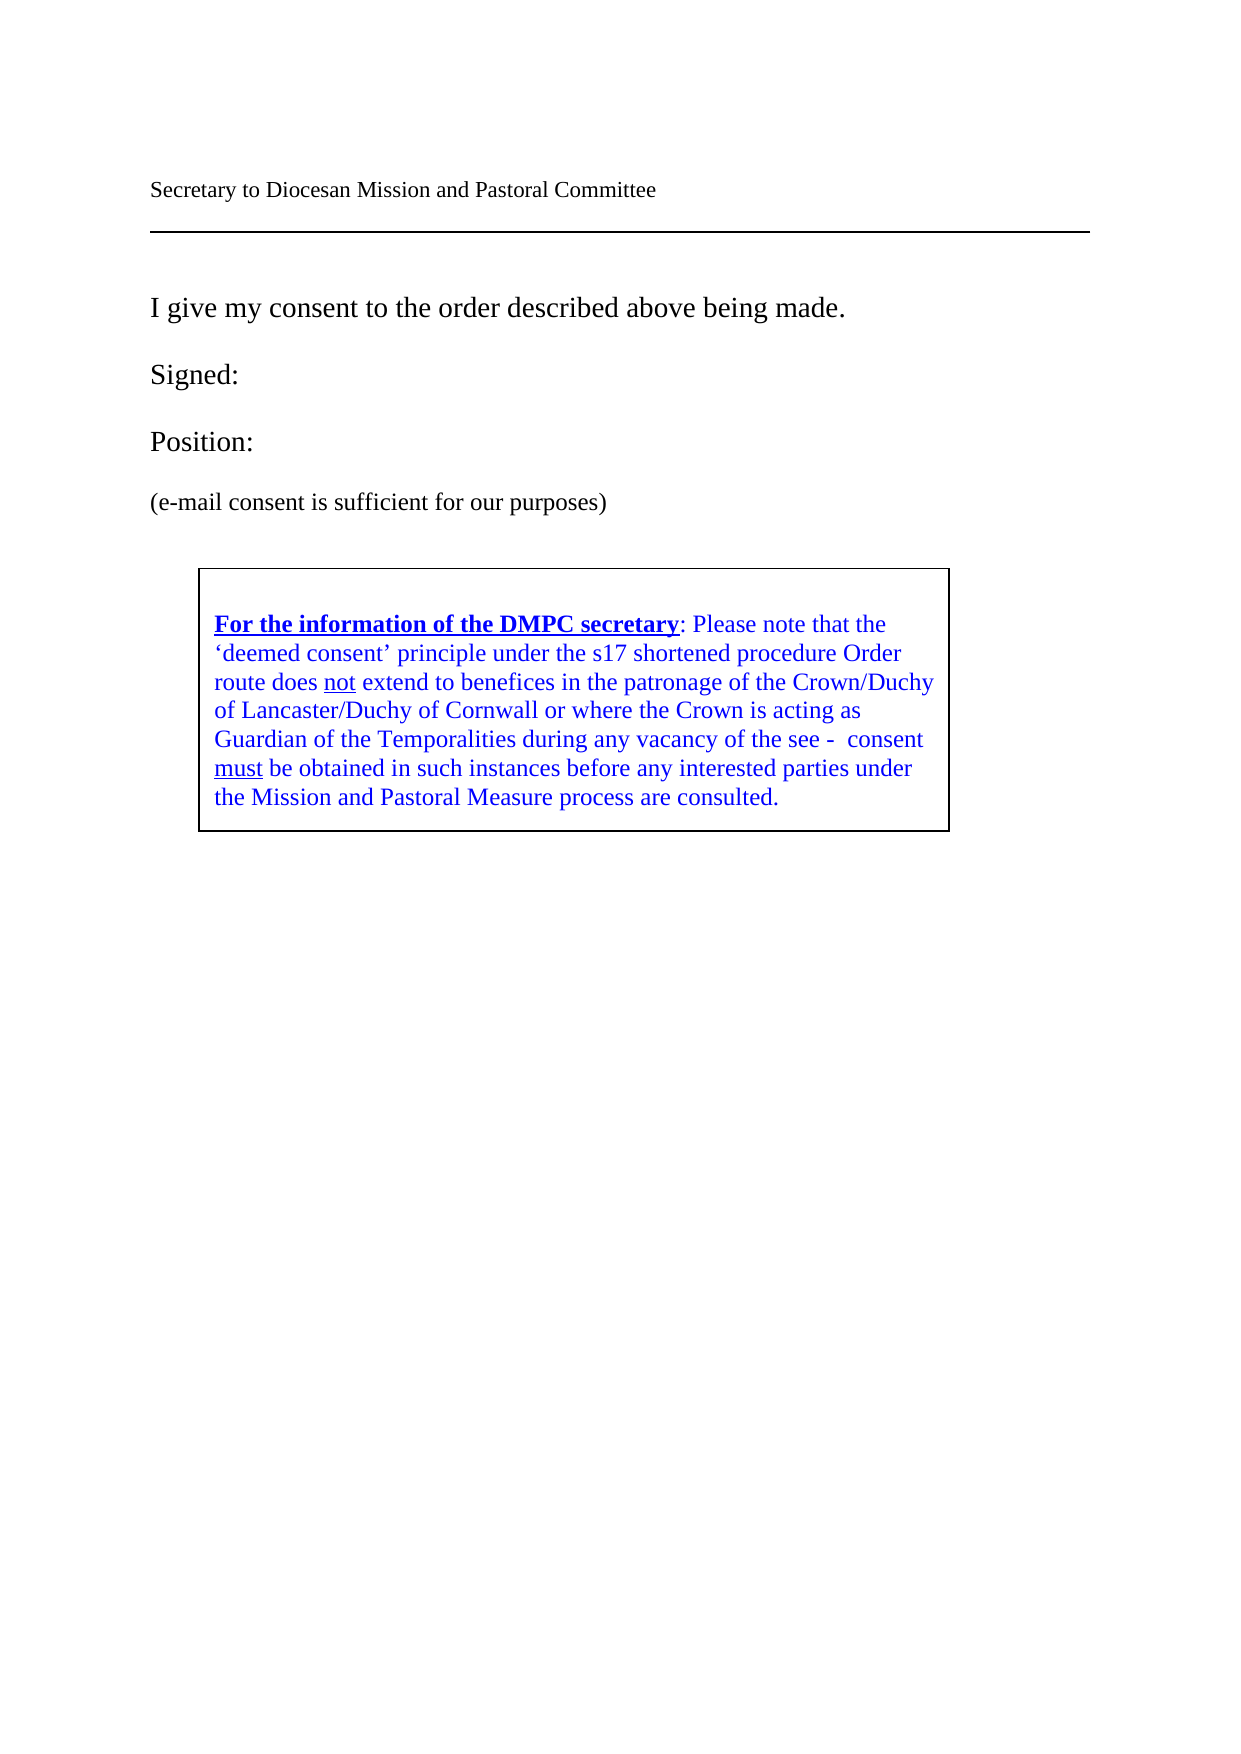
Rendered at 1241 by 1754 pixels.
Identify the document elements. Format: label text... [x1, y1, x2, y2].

text (e-mail consent is sufficient for our purposes) [150, 487, 1090, 515]
text Secretary to Diocesan Mission and Pastoral Committee [150, 176, 1090, 203]
text Signed: [150, 357, 1090, 391]
text Position: [150, 424, 1090, 458]
text I give my consent to the order described above being made. [150, 290, 1090, 324]
